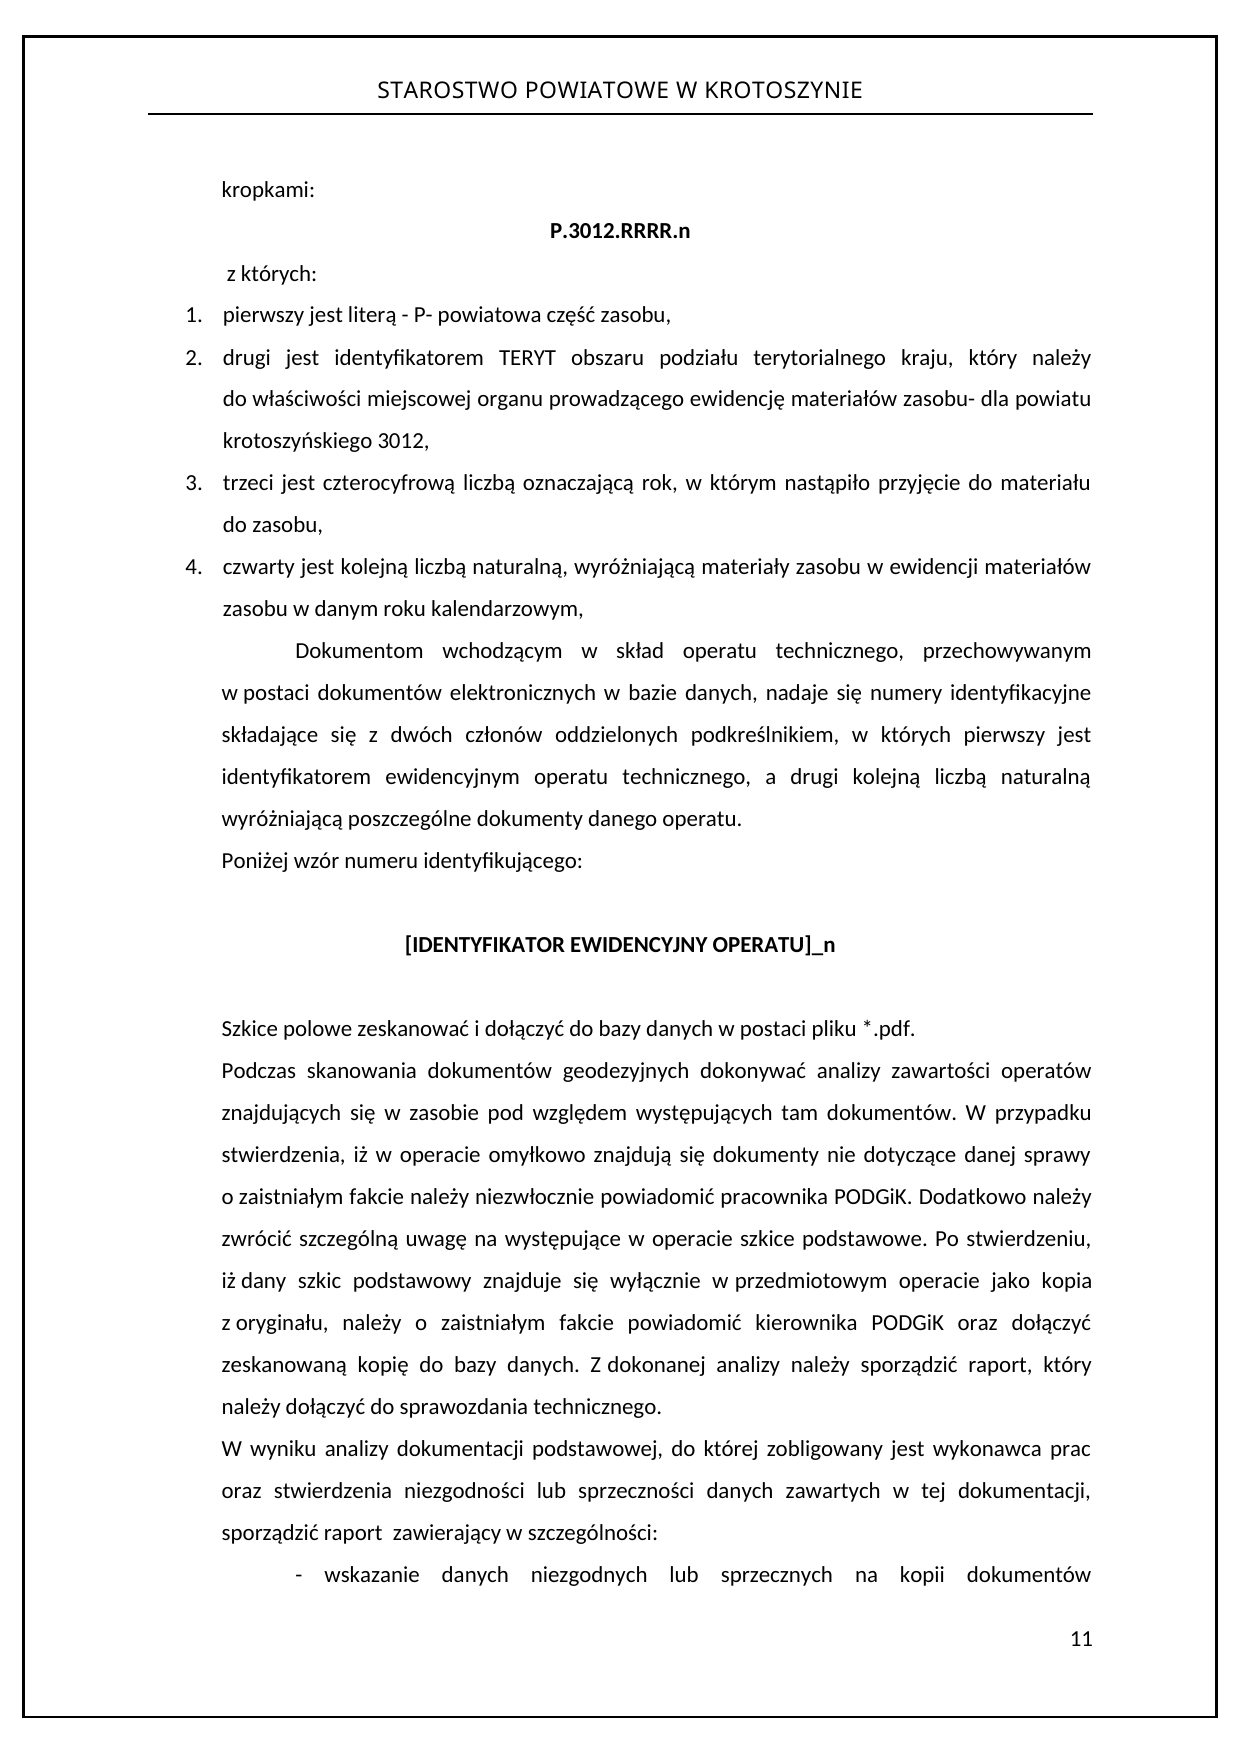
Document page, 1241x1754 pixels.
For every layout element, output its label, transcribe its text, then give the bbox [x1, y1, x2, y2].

list pierwszy jest literą - P- powiatowa część zasobu, [185, 301, 1093, 329]
text [IDENTYFIKATOR EWIDENCYJNY OPERATU]_n [148, 930, 1093, 958]
text Poniżej wzór numeru identyfikującego: [148, 846, 1093, 874]
text Dokumentom wchodzącym w skład operatu technicznego, przechowywanym w postaci dokumentów elektronicznych w bazie danych, nadaje się numery identyfikacyjne składające się z dwóch członów oddzielonych podkreślnikiem, w których pierwszy jest identyfikatorem ewidencyjnym operatu technicznego, a drugi kolejną liczbą naturalną wyróżniającą poszczególne dokumenty danego operatu. [221, 636, 1093, 832]
text z których: [148, 259, 1093, 287]
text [221, 175, 1093, 203]
text P.3012.RRRR.n [148, 217, 1093, 245]
text W wyniku analizy dokumentacji podstawowej, do której zobligowany jest wykonawca prac oraz stwierdzenia niezgodności lub sprzeczności danych zawartych w tej dokumentacji, sporządzić raport zawierający w szczególności: [221, 1434, 1093, 1546]
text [295, 1560, 1093, 1588]
list trzeci jest czterocyfrową liczbą oznaczającą rok, w którym nastąpiło przyjęcie do materiału do zasobu, [185, 468, 1093, 538]
text Szkice polowe zeskanować i dołączyć do bazy danych w postaci pliku *.pdf. [148, 1014, 1093, 1042]
list drugi jest identyfikatorem TERYT obszaru podziału terytorialnego kraju, który należy do właściwości miejscowej organu prowadzącego ewidencję materiałów zasobu- dla powiatu krotoszyńskiego 3012, [185, 343, 1093, 454]
text Podczas skanowania dokumentów geodezyjnych dokonywać analizy zawartości operatów znajdujących się w zasobie pod względem występujących tam dokumentów. W przypadku stwierdzenia, iż w operacie omyłkowo znajdują się dokumenty nie dotyczące danej sprawy o zaistniałym fakcie należy niezwłocznie powiadomić pracownika PODGiK. Dodatkowo należy zwrócić szczególną uwagę na występujące w operacie szkice podstawowe. Po stwierdzeniu, iż dany szkic podstawowy znajduje się wyłącznie w przedmiotowym operacie jako kopia z oryginału, należy o zaistniałym fakcie powiadomić kierownika PODGiK oraz dołączyć zeskanowaną kopię do bazy danych. Z dokonanej analizy należy sporządzić raport, który należy dołączyć do sprawozdania technicznego. [221, 1056, 1093, 1420]
list czwarty jest kolejną liczbą naturalną, wyróżniającą materiały zasobu w ewidencji materiałów zasobu w danym roku kalendarzowym, [185, 552, 1093, 622]
